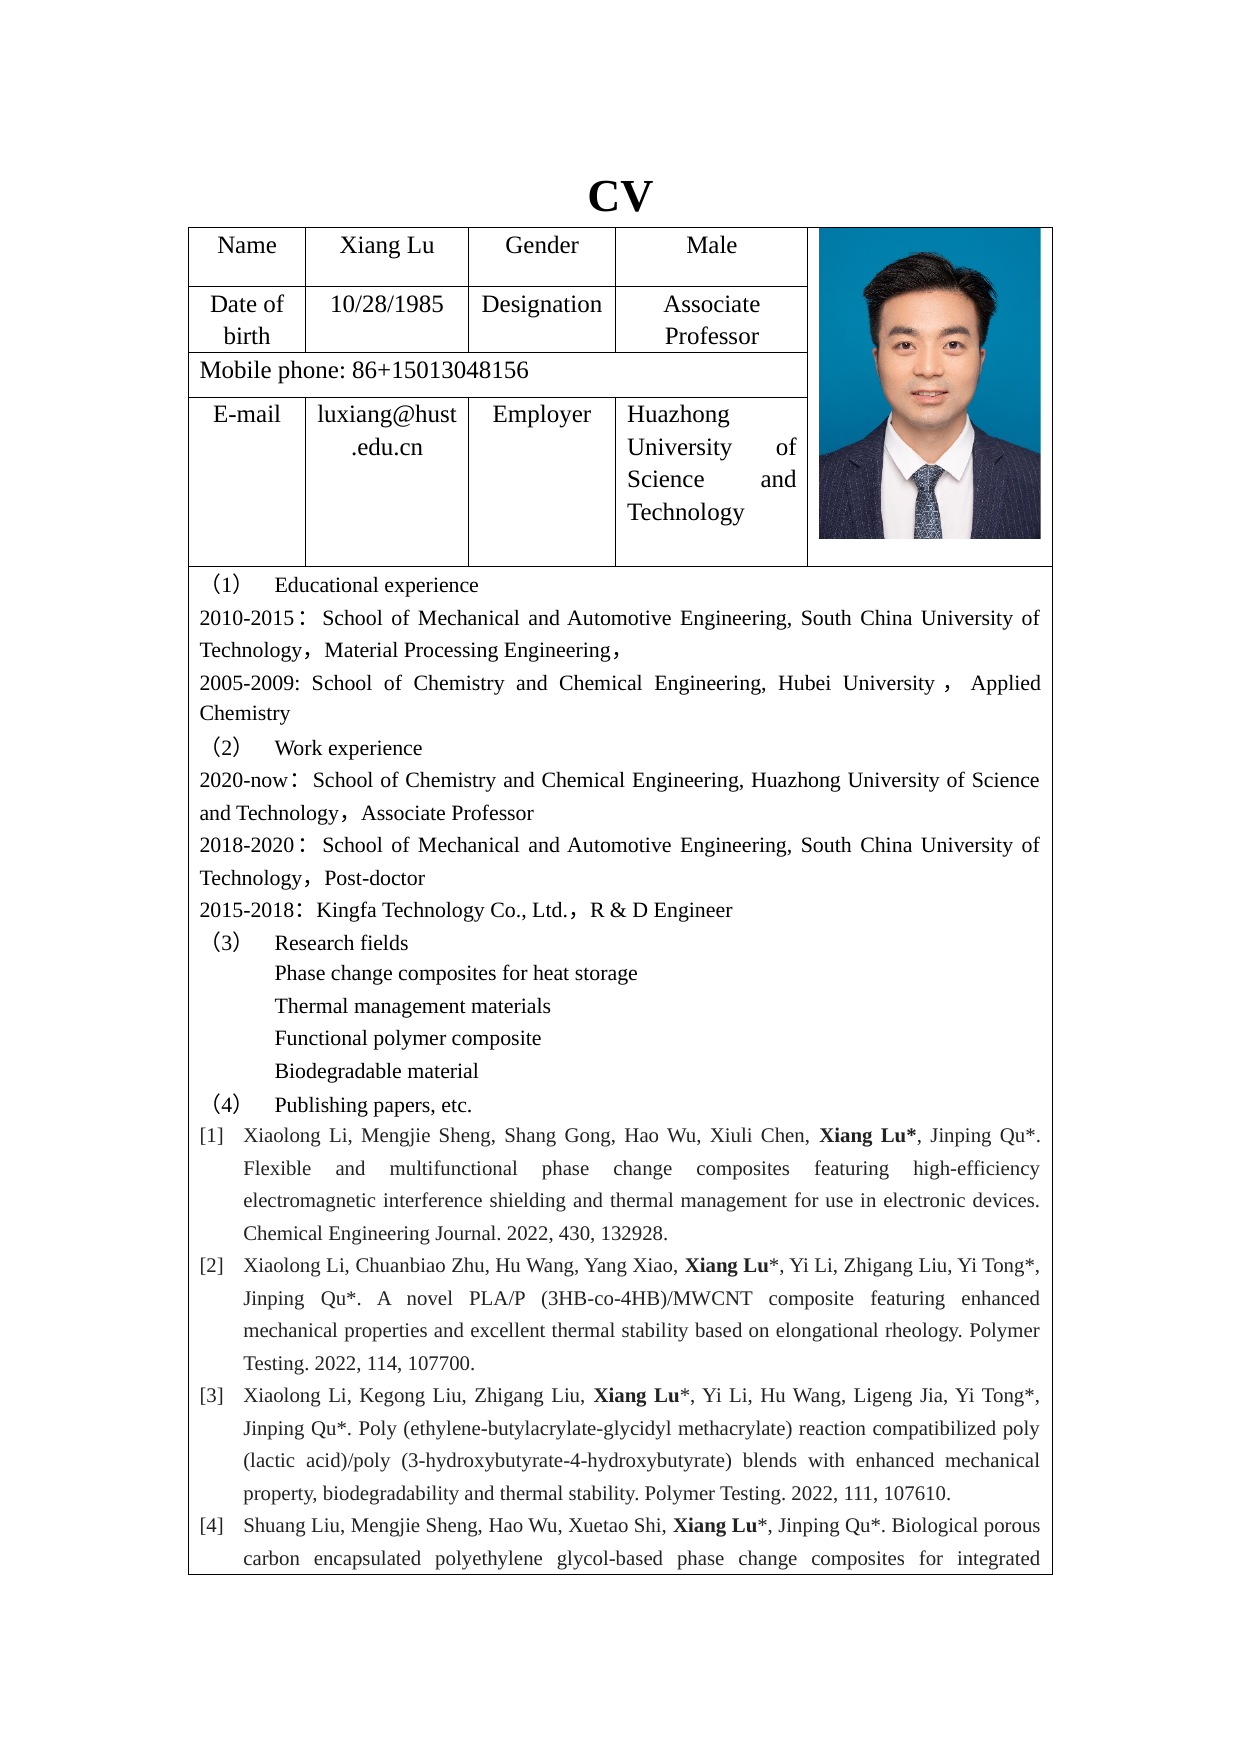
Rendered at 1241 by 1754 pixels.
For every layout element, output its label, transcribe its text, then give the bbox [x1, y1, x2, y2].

table_header Xiang Lu [306, 228, 468, 286]
table_cell E-mail [189, 398, 305, 566]
table_cell luxiang@hust.edu.cn [306, 398, 468, 566]
picture [819, 252, 1041, 539]
text CV [187, 162, 1053, 227]
table_header [808, 228, 1052, 566]
table_header Name [189, 228, 305, 286]
table_cell Designation [469, 287, 615, 352]
table_header Male [616, 228, 807, 286]
table_cell Huazhong University of Science and Technology [616, 398, 807, 566]
table_cell Date of birth [189, 287, 305, 352]
table_cell Associate Professor [616, 287, 807, 352]
table_header Gender [469, 228, 615, 286]
table_cell 10/28/1985 [306, 287, 468, 352]
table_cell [189, 567, 1052, 1574]
table_cell Mobile phone: 86+15013048156 [189, 353, 807, 397]
table_cell Employer [469, 398, 615, 566]
